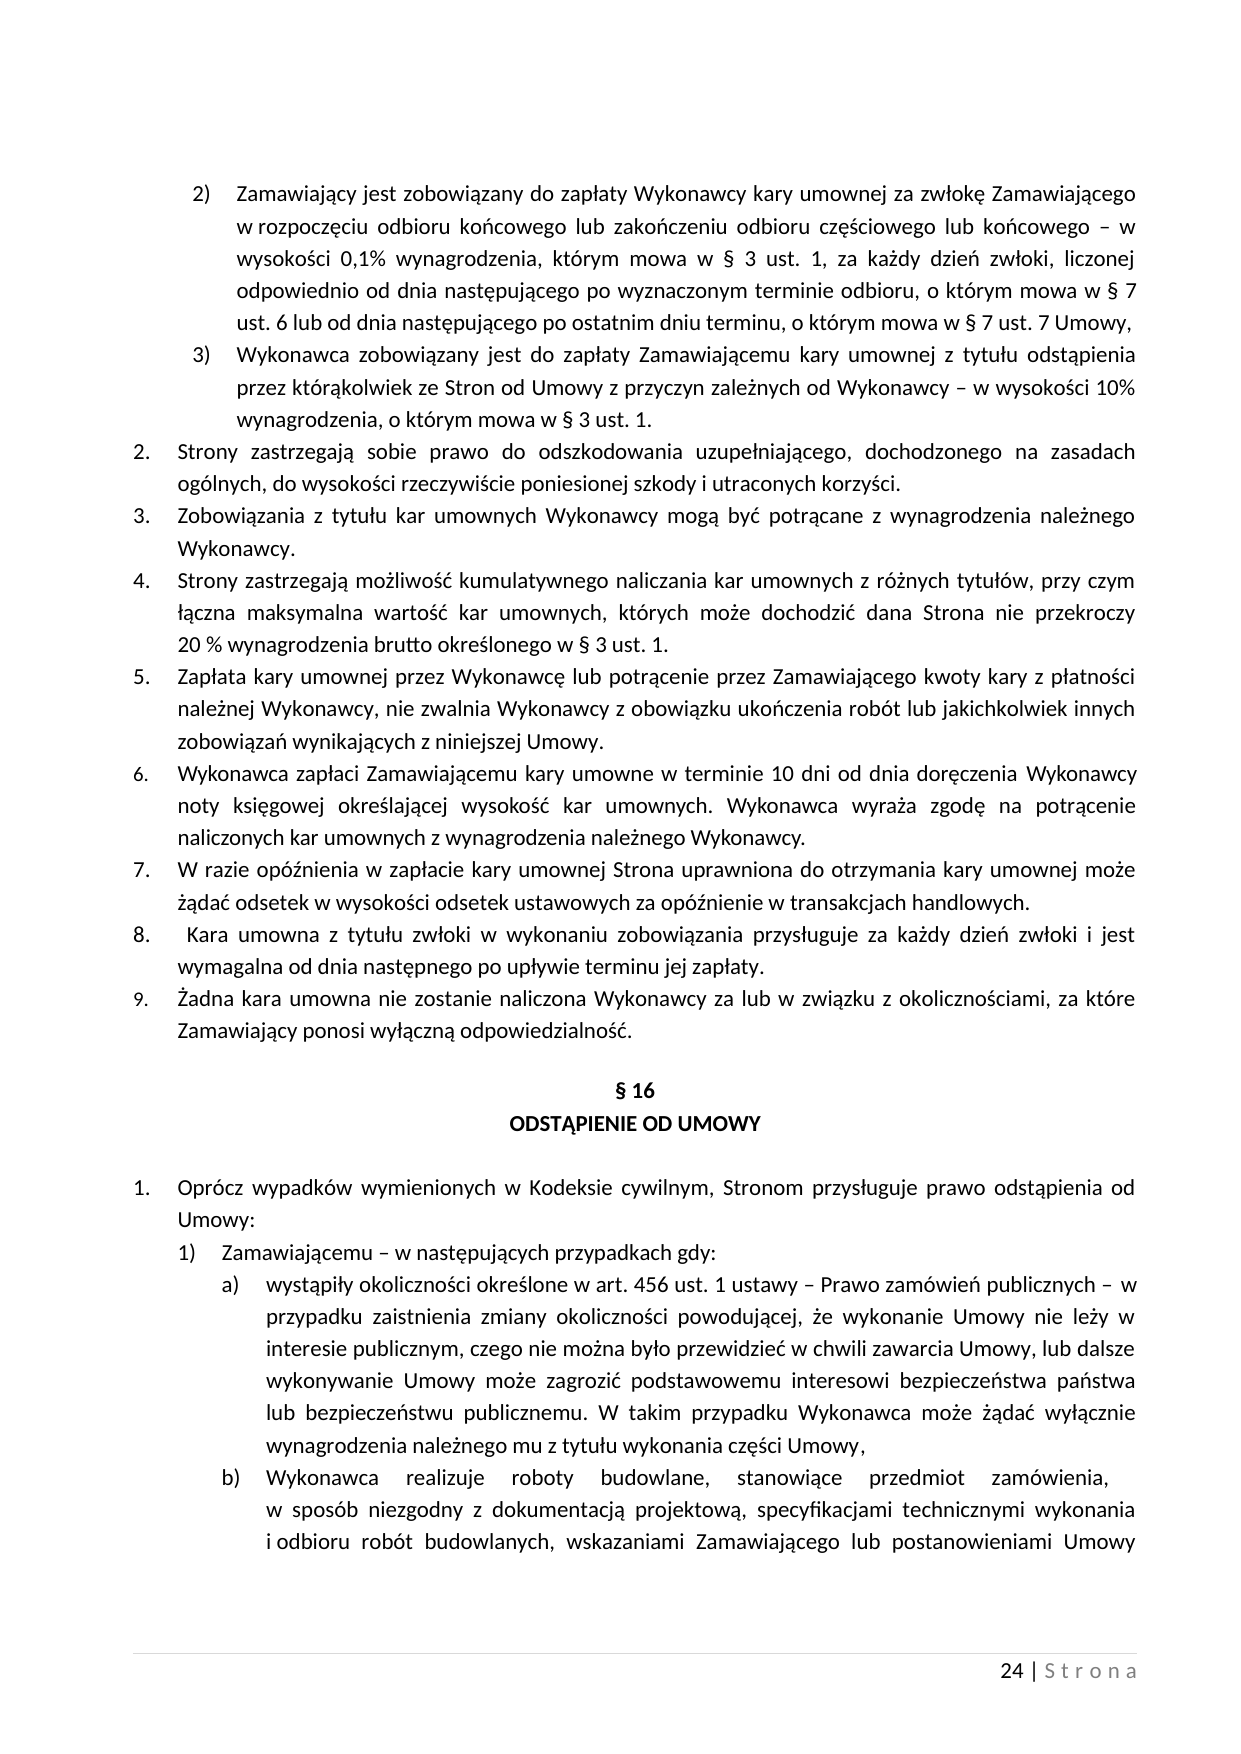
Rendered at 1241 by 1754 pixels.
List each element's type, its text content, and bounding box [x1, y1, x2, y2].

list Strony zastrzegają sobie prawo do odszkodowania uzupełniającego, dochodzonego na zasadach ogólnych, do wysokości rzeczywiście poniesionej szkody i utraconych korzyści. [133, 437, 1137, 497]
list Strony zastrzegają możliwość kumulatywnego naliczania kar umownych z różnych tytułów, przy czym łączna maksymalna wartość kar umownych, których może dochodzić dana Strona nie przekroczy 20 % wynagrodzenia brutto określonego w § 3 ust. 1. [133, 566, 1137, 658]
list W razie opóźnienia w zapłacie kary umownej Strona uprawniona do otrzymania kary umownej może żądać odsetek w wysokości odsetek ustawowych za opóźnienie w transakcjach handlowych. [133, 856, 1137, 916]
list Zamawiający jest zobowiązany do zapłaty Wykonawcy kary umownej za zwłokę Zamawiającego w rozpoczęciu odbioru końcowego lub zakończeniu odbioru częściowego lub końcowego – w wysokości 0,1% wynagrodzenia, którym mowa w § 3 ust. 1, za każdy dzień zwłoki, liczonej odpowiednio od dnia następującego po wyznaczonym terminie odbioru, o którym mowa w § 7 ust. 6 lub od dnia następującego po ostatnim dniu terminu, o którym mowa w § 7 ust. 7 Umowy, [192, 179, 1137, 336]
text ODSTĄPIENIE OD UMOWY [133, 1109, 1137, 1137]
list Oprócz wypadków wymienionych w Kodeksie cywilnym, Stronom przysługuje prawo odstąpienia od Umowy: [133, 1173, 1137, 1233]
list Zamawiającemu – w następujących przypadkach gdy: [177, 1238, 1137, 1266]
list wystąpiły okoliczności określone w art. 456 ust. 1 ustawy – Prawo zamówień publicznych – w przypadku zaistnienia zmiany okoliczności powodującej, że wykonanie Umowy nie leży w interesie publicznym, czego nie można było przewidzieć w chwili zawarcia Umowy, lub dalsze wykonywanie Umowy może zagrozić podstawowemu interesowi bezpieczeństwa państwa lub bezpieczeństwu publicznemu. W takim przypadku Wykonawca może żądać wyłącznie wynagrodzenia należnego mu z tytułu wykonania części Umowy, [221, 1270, 1137, 1459]
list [221, 1463, 1137, 1555]
list Zapłata kary umownej przez Wykonawcę lub potrącenie przez Zamawiającego kwoty kary z płatności należnej Wykonawcy, nie zwalnia Wykonawcy z obowiązku ukończenia robót lub jakichkolwiek innych zobowiązań wynikających z niniejszej Umowy. [133, 662, 1137, 755]
text § 16 [133, 1077, 1137, 1105]
list Żadna kara umowna nie zostanie naliczona Wykonawcy za lub w związku z okolicznościami, za które Zamawiający ponosi wyłączną odpowiedzialność. [133, 984, 1137, 1044]
list Wykonawca zobowiązany jest do zapłaty Zamawiającemu kary umownej z tytułu odstąpienia przez którąkolwiek ze Stron od Umowy z przyczyn zależnych od Wykonawcy – w wysokości 10% wynagrodzenia, o którym mowa w § 3 ust. 1. [192, 341, 1137, 433]
list Kara umowna z tytułu zwłoki w wykonaniu zobowiązania przysługuje za każdy dzień zwłoki i jest wymagalna od dnia następnego po upływie terminu jej zapłaty. [133, 920, 1137, 980]
list Zobowiązania z tytułu kar umownych Wykonawcy mogą być potrącane z wynagrodzenia należnego Wykonawcy. [133, 501, 1137, 562]
list Wykonawca zapłaci Zamawiającemu kary umowne w terminie 10 dni od dnia doręczenia Wykonawcy noty księgowej określającej wysokość kar umownych. Wykonawca wyraża zgodę na potrącenie naliczonych kar umownych z wynagrodzenia należnego Wykonawcy. [133, 759, 1137, 851]
